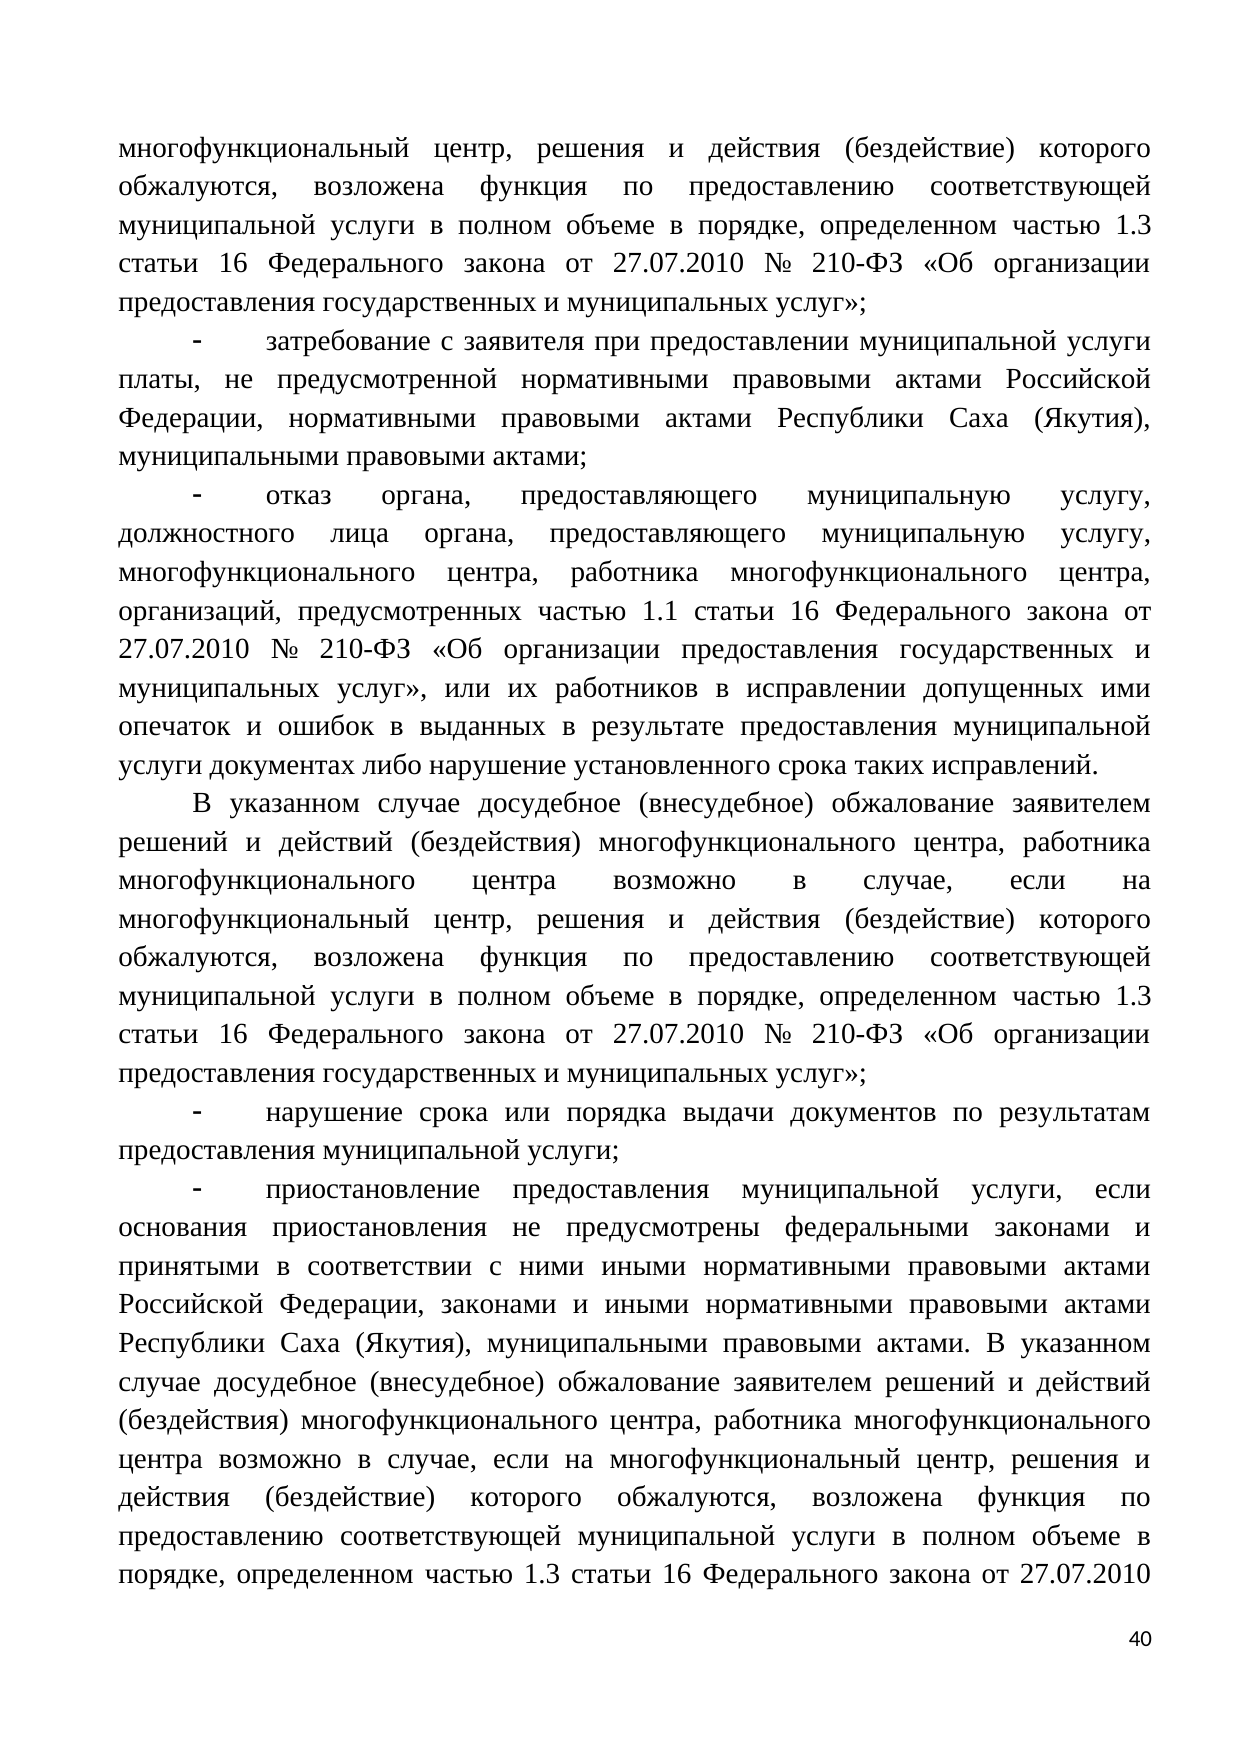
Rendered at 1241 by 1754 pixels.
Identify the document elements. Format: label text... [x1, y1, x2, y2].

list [118, 1171, 1152, 1590]
list нарушение срока или порядка выдачи документов по результатам предоставления муниципальной услуги; [118, 1094, 1152, 1166]
list отказ органа, предоставляющего муниципальную услугу, должностного лица органа, предоставляющего муниципальную услугу, многофункционального центра, работника многофункционального центра, организаций, предусмотренных частью 1.1 статьи 16 Федерального закона от 27.07.2010 № 210-ФЗ «Об организации предоставления государственных и муниципальных услуг», или их работников в исправлении допущенных ими опечаток и ошибок в выданных в результате предоставления муниципальной услуги документах либо нарушение установленного срока таких исправлений. [118, 477, 1152, 780]
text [118, 130, 1152, 318]
list затребование с заявителя при предоставлении муниципальной услуги платы, не предусмотренной нормативными правовыми актами Российской Федерации, нормативными правовыми актами Республики Саха (Якутия), муниципальными правовыми актами; [118, 323, 1152, 472]
